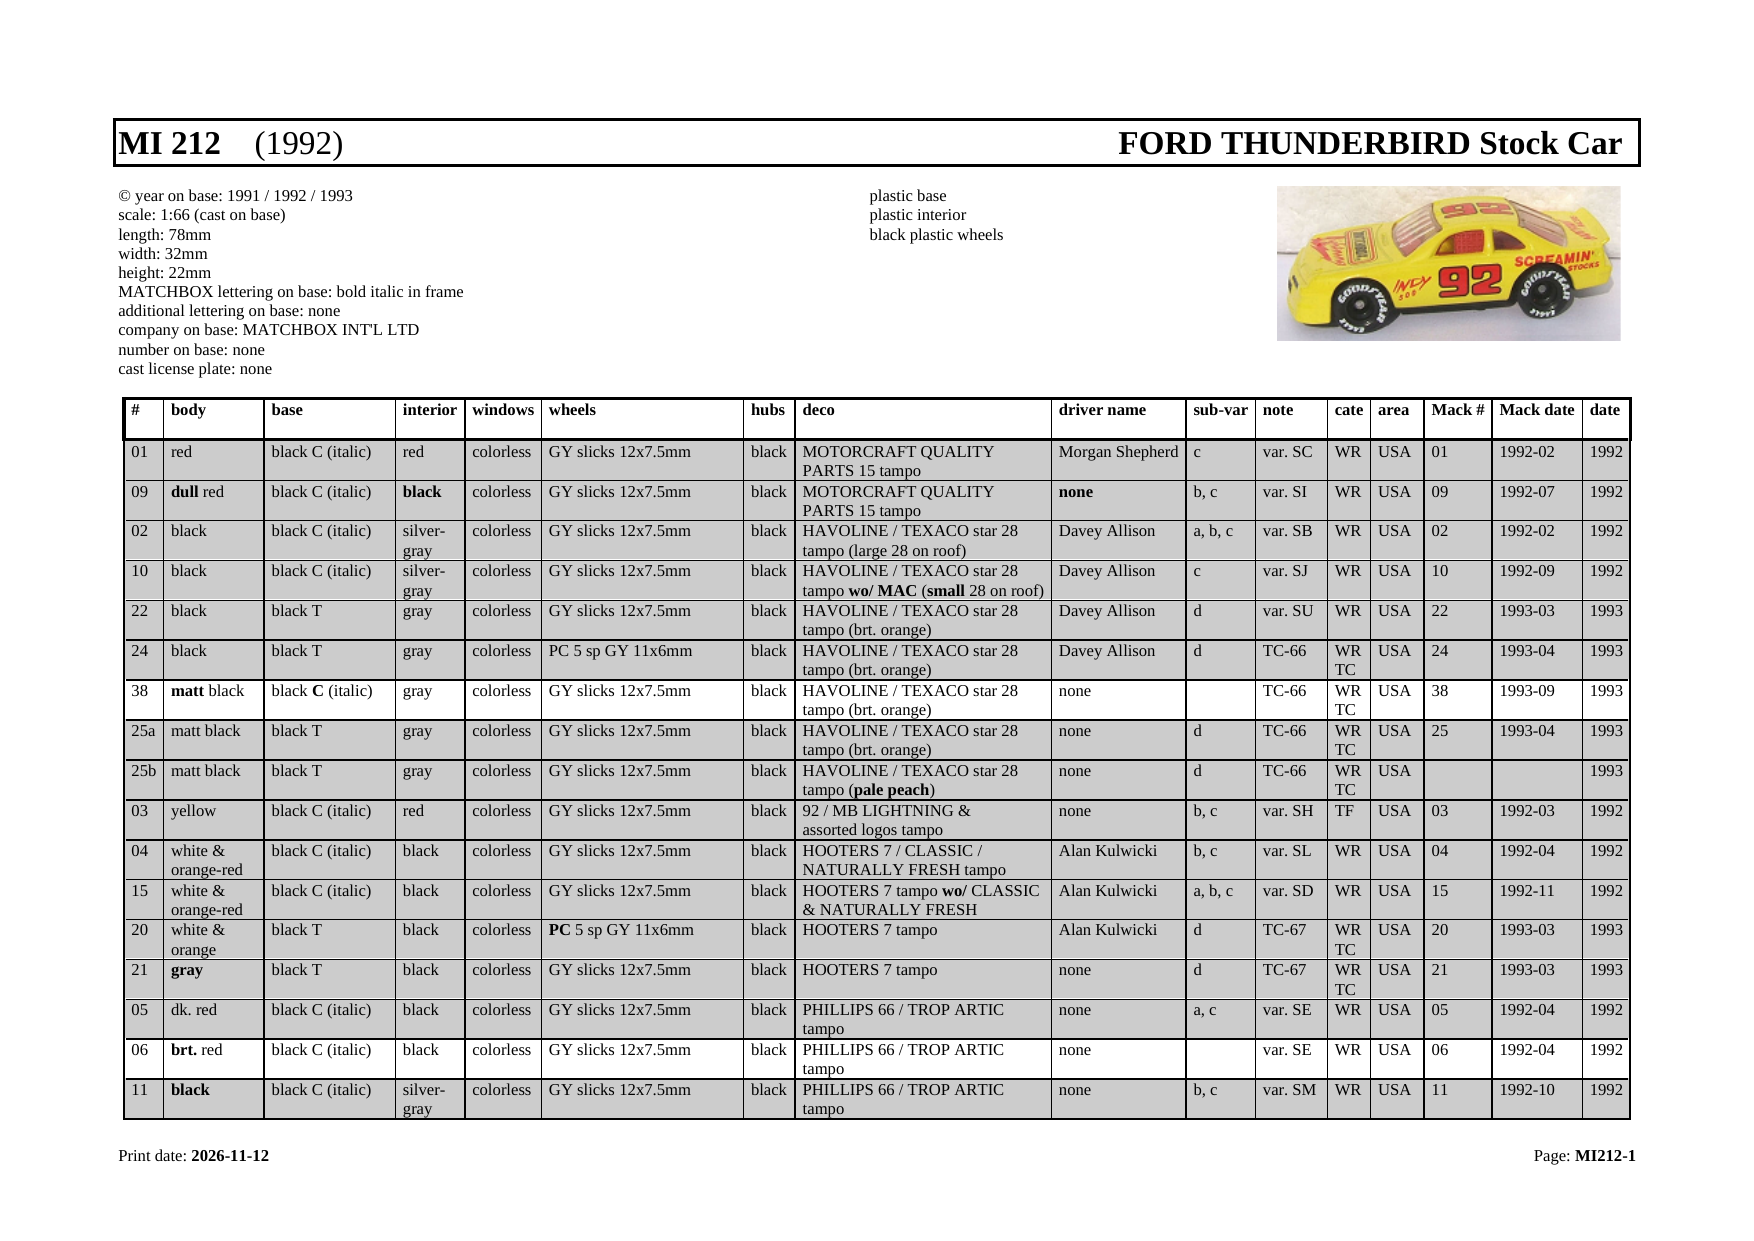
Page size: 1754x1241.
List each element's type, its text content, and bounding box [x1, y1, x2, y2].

table_cell b, c [1187, 481, 1255, 520]
table_cell 1993-04 [1493, 641, 1582, 679]
table_cell black [744, 481, 794, 520]
table_cell black T [265, 601, 395, 639]
table_header windows [466, 400, 541, 438]
table_cell black [744, 561, 794, 599]
table_cell USA [1371, 561, 1423, 599]
table_cell 15 [125, 879, 163, 919]
table_cell var. SC [1256, 441, 1327, 480]
table_cell black T [265, 920, 395, 958]
table_header driver name [1052, 400, 1185, 438]
table_header wheels [542, 400, 743, 438]
table_cell none [1052, 960, 1185, 998]
table_cell black [744, 601, 794, 639]
table_cell colorless [466, 1040, 541, 1078]
table_cell white & orange-red [164, 880, 263, 919]
table_cell HOOTERS 7 tampo wo/ CLASSIC & NATURALLY FRESH [796, 880, 1051, 919]
table_cell black T [265, 960, 395, 998]
table_cell black [744, 960, 794, 998]
table_cell none [1052, 681, 1185, 719]
table_cell 1993 [1583, 600, 1629, 639]
table_cell colorless [466, 841, 541, 879]
table_cell 05 [1425, 1000, 1491, 1038]
table_cell black T [265, 761, 395, 799]
table_cell black [396, 920, 464, 958]
table_cell black [744, 920, 794, 958]
table_cell 06 [125, 1038, 163, 1078]
table_cell 1992-02 [1493, 521, 1582, 559]
table_cell none [1052, 1080, 1185, 1118]
table_cell MOTORCRAFT QUALITY PARTS 15 tampo [796, 481, 1051, 520]
table_cell gray [396, 681, 464, 719]
table_cell 21 [1425, 960, 1491, 998]
table_cell silver- gray [396, 561, 464, 599]
table_cell black [744, 841, 794, 879]
table_cell gray [396, 641, 464, 679]
table_cell Alan Kulwicki [1052, 841, 1185, 879]
table_cell HAVOLINE / TEXACO star 28 tampo (brt. orange) [796, 601, 1051, 639]
table_cell 1993-09 [1493, 681, 1582, 719]
table_cell colorless [466, 960, 541, 998]
table_cell black C (italic) [265, 681, 395, 719]
table_cell 24 [1425, 641, 1491, 679]
table_cell 1993-03 [1493, 920, 1582, 958]
table_header base [265, 400, 395, 438]
table_cell gray [396, 601, 464, 639]
table_cell colorless [466, 1000, 541, 1038]
table_cell USA [1371, 441, 1423, 480]
table_cell TC-66 [1256, 641, 1327, 679]
table_cell black [744, 880, 794, 919]
table_cell GY slicks 12x7.5mm [542, 561, 743, 599]
table_cell black [744, 1000, 794, 1038]
table_cell black [744, 1080, 794, 1118]
table_cell black C (italic) [265, 521, 395, 559]
table_cell USA [1371, 880, 1423, 919]
table_cell colorless [466, 441, 541, 480]
table_cell 1993 [1583, 639, 1629, 679]
table_cell WR TC [1328, 681, 1370, 719]
table_cell a, b, c [1187, 880, 1255, 919]
table_cell Davey Allison [1052, 601, 1185, 639]
table_cell USA [1371, 920, 1423, 958]
table_cell PC 5 sp GY 11x6mm [542, 641, 743, 679]
table_cell colorless [466, 721, 541, 759]
table_cell gray [396, 721, 464, 759]
table_cell HOOTERS 7 tampo [796, 960, 1051, 998]
table_cell black [744, 681, 794, 719]
table_cell WR TC [1328, 721, 1370, 759]
table_cell 21 [125, 959, 163, 998]
table_header area [1371, 400, 1423, 438]
table_cell 1992-07 [1493, 481, 1582, 520]
table_cell USA [1371, 1080, 1423, 1118]
table_cell black [744, 441, 794, 480]
table_cell a, c [1187, 1000, 1255, 1038]
table_header plastic base plastic interior black plastic wheels [869, 186, 1245, 378]
table_cell a, b, c [1187, 521, 1255, 559]
table_cell none [1052, 761, 1185, 799]
table_cell colorless [466, 761, 541, 799]
table_cell gray [164, 960, 263, 998]
table_cell GY slicks 12x7.5mm [542, 801, 743, 839]
table_cell 1992-09 [1493, 561, 1582, 599]
table_cell TC-66 [1256, 761, 1327, 799]
table_cell b, c [1187, 1080, 1255, 1118]
table_cell 1993-03 [1493, 960, 1582, 998]
table_cell brt. red [164, 1040, 263, 1078]
table_cell WR [1328, 521, 1370, 559]
table_cell GY slicks 12x7.5mm [542, 880, 743, 919]
table_cell var. SE [1256, 1040, 1327, 1078]
table_cell 1992-04 [1493, 1040, 1582, 1078]
table_cell colorless [466, 681, 541, 719]
table_cell PHILLIPS 66 / TROP ARTIC tampo [796, 1080, 1051, 1118]
table_cell GY slicks 12x7.5mm [542, 1040, 743, 1078]
table_cell black T [265, 641, 395, 679]
table_cell HAVOLINE / TEXACO star 28 tampo (brt. orange) [796, 721, 1051, 759]
table_cell none [1052, 801, 1185, 839]
table_cell MOTORCRAFT QUALITY PARTS 15 tampo [796, 441, 1051, 480]
table_cell WR [1328, 1080, 1370, 1118]
table_cell USA [1371, 481, 1423, 520]
table_cell black [396, 1000, 464, 1038]
table_cell GY slicks 12x7.5mm [542, 761, 743, 799]
table_header [1245, 186, 1621, 378]
table_cell WR TC [1328, 761, 1370, 799]
table_cell c [1187, 561, 1255, 599]
table_cell black [744, 521, 794, 559]
table_cell black T [265, 721, 395, 759]
table_cell PHILLIPS 66 / TROP ARTIC tampo [796, 1040, 1051, 1078]
table_cell black [164, 561, 263, 599]
table_header body [164, 400, 263, 438]
table_cell black [164, 521, 263, 559]
table_cell black C (italic) [265, 1000, 395, 1038]
table_cell var. SM [1256, 1080, 1327, 1118]
table_cell b, c [1187, 801, 1255, 839]
table_cell c [1187, 441, 1255, 480]
table_header sub-var [1187, 400, 1255, 438]
table_cell GY slicks 12x7.5mm [542, 681, 743, 719]
table_cell 38 [1425, 681, 1491, 719]
table_cell GY slicks 12x7.5mm [542, 601, 743, 639]
table_cell USA [1371, 960, 1423, 998]
table_header deco [796, 400, 1051, 438]
table_cell colorless [466, 481, 541, 520]
table_cell USA [1371, 521, 1423, 559]
table_cell matt black [164, 681, 263, 719]
table_cell colorless [466, 801, 541, 839]
table_cell 1993 [1583, 919, 1629, 958]
table_header cate [1328, 400, 1370, 438]
table_cell [1187, 1040, 1255, 1078]
table_cell 04 [1425, 841, 1491, 879]
table_cell 1992 [1583, 560, 1629, 599]
table_header Mack date [1493, 400, 1582, 438]
table_cell TC-67 [1256, 960, 1327, 998]
table_cell [1493, 761, 1582, 799]
table_cell black [164, 641, 263, 679]
table_cell var. SB [1256, 521, 1327, 559]
table_cell USA [1371, 681, 1423, 719]
table_cell black [744, 801, 794, 839]
table_cell colorless [466, 521, 541, 559]
table_cell 1992 [1583, 1038, 1629, 1078]
table_cell HOOTERS 7 / CLASSIC / NATURALLY FRESH tampo [796, 841, 1051, 879]
table_cell 15 [1425, 880, 1491, 919]
table_cell WR [1328, 1000, 1370, 1038]
table_cell GY slicks 12x7.5mm [542, 1080, 743, 1118]
table_cell HOOTERS 7 tampo [796, 920, 1051, 958]
table_cell black [164, 601, 263, 639]
table_cell Davey Allison [1052, 521, 1185, 559]
table_cell 1992-02 [1493, 441, 1582, 480]
table_cell silver- gray [396, 1080, 464, 1118]
table_cell GY slicks 12x7.5mm [542, 1000, 743, 1038]
table_cell red [396, 801, 464, 839]
table_cell USA [1371, 761, 1423, 799]
table_cell gray [396, 761, 464, 799]
table_cell 1993 [1583, 759, 1629, 799]
table_cell var. SU [1256, 601, 1327, 639]
table_cell 1992-03 [1493, 801, 1582, 839]
table_cell dull red [164, 481, 263, 520]
table_cell 20 [1425, 920, 1491, 958]
table_cell 1992 [1583, 839, 1629, 879]
table_cell colorless [466, 1080, 541, 1118]
table_cell black [396, 1040, 464, 1078]
table_cell none [1052, 481, 1185, 520]
table_cell colorless [466, 641, 541, 679]
table_cell white & orange [164, 920, 263, 958]
table_cell GY slicks 12x7.5mm [542, 841, 743, 879]
table_cell HAVOLINE / TEXACO star 28 tampo (brt. orange) [796, 641, 1051, 679]
text MI 212 (1992) FORD THUNDERBIRD Stock Car [116, 121, 1638, 164]
table_cell 1992 [1583, 520, 1629, 559]
table_cell dk. red [164, 1000, 263, 1038]
table_cell 11 [1425, 1080, 1491, 1118]
table_cell black [396, 481, 464, 520]
table_cell d [1187, 601, 1255, 639]
table_cell 25b [125, 759, 163, 799]
table_cell 06 [1425, 1040, 1491, 1078]
table_cell PHILLIPS 66 / TROP ARTIC tampo [796, 1000, 1051, 1038]
table_cell USA [1371, 801, 1423, 839]
table_cell black [164, 1080, 263, 1118]
table_cell d [1187, 641, 1255, 679]
table_cell WR [1328, 880, 1370, 919]
table_cell black C (italic) [265, 801, 395, 839]
table_cell WR [1328, 841, 1370, 879]
table_cell TF [1328, 801, 1370, 839]
table_cell var. SJ [1256, 561, 1327, 599]
table_cell 20 [125, 919, 163, 958]
table_cell Davey Allison [1052, 641, 1185, 679]
table_cell 1992 [1583, 1078, 1629, 1118]
table_cell black [744, 721, 794, 759]
table_cell 1992 [1583, 879, 1629, 919]
table_cell 1992 [1583, 438, 1629, 480]
table_cell 1992-04 [1493, 841, 1582, 879]
table_cell HAVOLINE / TEXACO star 28 tampo (pale peach) [796, 761, 1051, 799]
table_cell var. SH [1256, 801, 1327, 839]
table_cell d [1187, 761, 1255, 799]
table_cell var. SL [1256, 841, 1327, 879]
table_cell 04 [125, 839, 163, 879]
table_cell 1992-04 [1493, 1000, 1582, 1038]
table_cell WR TC [1328, 920, 1370, 958]
table_cell black [396, 841, 464, 879]
table_cell black [744, 641, 794, 679]
table_cell USA [1371, 841, 1423, 879]
table_cell WR TC [1328, 641, 1370, 679]
table_cell Alan Kulwicki [1052, 920, 1185, 958]
table_cell USA [1371, 1040, 1423, 1078]
table_cell TC-67 [1256, 920, 1327, 958]
table_cell silver- gray [396, 521, 464, 559]
table_cell 01 [125, 441, 163, 480]
table_cell 1992 [1583, 799, 1629, 839]
table_cell yellow [164, 801, 263, 839]
table_cell TC-66 [1256, 681, 1327, 719]
table_cell d [1187, 960, 1255, 998]
table_cell GY slicks 12x7.5mm [542, 960, 743, 998]
table_cell WR [1328, 601, 1370, 639]
table_cell GY slicks 12x7.5mm [542, 721, 743, 759]
table_cell 05 [125, 999, 163, 1038]
table_cell GY slicks 12x7.5mm [542, 441, 743, 480]
table_cell 1993 [1583, 719, 1629, 759]
table_cell colorless [466, 880, 541, 919]
table_cell 09 [125, 480, 163, 520]
table_cell 03 [1425, 801, 1491, 839]
table_cell 1993-03 [1493, 601, 1582, 639]
table_cell 25 [1425, 721, 1491, 759]
table_header interior [396, 400, 464, 438]
table_cell 92 / MB LIGHTNING & assorted logos tampo [796, 801, 1051, 839]
table_cell black C (italic) [265, 561, 395, 599]
table_cell WR [1328, 441, 1370, 480]
table_cell Morgan Shepherd [1052, 441, 1185, 480]
table_cell TC-66 [1256, 721, 1327, 759]
table_cell var. SI [1256, 481, 1327, 520]
table_cell colorless [466, 601, 541, 639]
table_cell d [1187, 920, 1255, 958]
table_cell 01 [1425, 441, 1491, 480]
table_cell 22 [125, 600, 163, 639]
table_cell 22 [1425, 601, 1491, 639]
table_cell 10 [125, 560, 163, 599]
table_cell 38 [125, 679, 163, 719]
table_cell Davey Allison [1052, 561, 1185, 599]
table_cell [1425, 761, 1491, 799]
table_cell 1992-11 [1493, 880, 1582, 919]
table_cell USA [1371, 1000, 1423, 1038]
table_header note [1256, 400, 1327, 438]
table_cell USA [1371, 721, 1423, 759]
table_cell 02 [125, 520, 163, 559]
table_cell b, c [1187, 841, 1255, 879]
table_cell var. SD [1256, 880, 1327, 919]
table_cell HAVOLINE / TEXACO star 28 tampo wo/ MAC (small 28 on roof) [796, 561, 1051, 599]
table_cell black [396, 960, 464, 998]
table_cell matt black [164, 761, 263, 799]
table_cell WR [1328, 561, 1370, 599]
table_cell black [744, 1040, 794, 1078]
table_cell 24 [125, 639, 163, 679]
table_cell GY slicks 12x7.5mm [542, 521, 743, 559]
table_cell 1993-04 [1493, 721, 1582, 759]
table_cell matt black [164, 721, 263, 759]
table_cell HAVOLINE / TEXACO star 28 tampo (large 28 on roof) [796, 521, 1051, 559]
table_cell black C (italic) [265, 841, 395, 879]
table_cell black C (italic) [265, 1080, 395, 1118]
table_header date [1583, 400, 1629, 438]
table_cell 1992-10 [1493, 1080, 1582, 1118]
table_cell black [396, 880, 464, 919]
table_cell WR [1328, 1040, 1370, 1078]
table_cell none [1052, 1000, 1185, 1038]
table_cell 25a [125, 719, 163, 759]
table_cell colorless [466, 920, 541, 958]
table_cell USA [1371, 601, 1423, 639]
table_cell var. SE [1256, 1000, 1327, 1038]
table_cell 02 [1425, 521, 1491, 559]
table_cell HAVOLINE / TEXACO star 28 tampo (brt. orange) [796, 681, 1051, 719]
table_cell Alan Kulwicki [1052, 880, 1185, 919]
table_cell 1993 [1583, 959, 1629, 998]
table_cell 1992 [1583, 999, 1629, 1038]
table_cell USA [1371, 641, 1423, 679]
table_header hubs [744, 400, 794, 438]
table_cell none [1052, 721, 1185, 759]
table_header Mack # [1425, 400, 1491, 438]
table_cell black [744, 761, 794, 799]
table_cell PC 5 sp GY 11x6mm [542, 920, 743, 958]
table_cell black C (italic) [265, 481, 395, 520]
table_cell 1992 [1583, 480, 1629, 520]
table_cell white & orange-red [164, 841, 263, 879]
table_cell 1993 [1583, 679, 1629, 719]
table_cell [1187, 681, 1255, 719]
table_cell black C (italic) [265, 1040, 395, 1078]
table_cell 10 [1425, 561, 1491, 599]
table_cell none [1052, 1040, 1185, 1078]
table_cell black C (italic) [265, 880, 395, 919]
table_cell 09 [1425, 481, 1491, 520]
table_cell WR TC [1328, 960, 1370, 998]
table_cell colorless [466, 561, 541, 599]
table_header # [126, 400, 163, 438]
table_cell black C (italic) [265, 441, 395, 480]
table_cell d [1187, 721, 1255, 759]
table_cell 03 [125, 799, 163, 839]
table_cell WR [1328, 481, 1370, 520]
table_cell GY slicks 12x7.5mm [542, 481, 743, 520]
table_cell 11 [125, 1078, 163, 1118]
table_header © year on base: 1991 / 1992 / 1993 scale: 1:66 (cast on base) length: 78mm width: 32mm height: 22mm MATCHBOX lettering on base: bold italic in frame additional lettering on base: none company on base: MATCHBOX INT'L LTD number on base: none cast license plate: none [118, 186, 869, 378]
table_cell red [396, 441, 464, 480]
table_cell red [164, 441, 263, 480]
